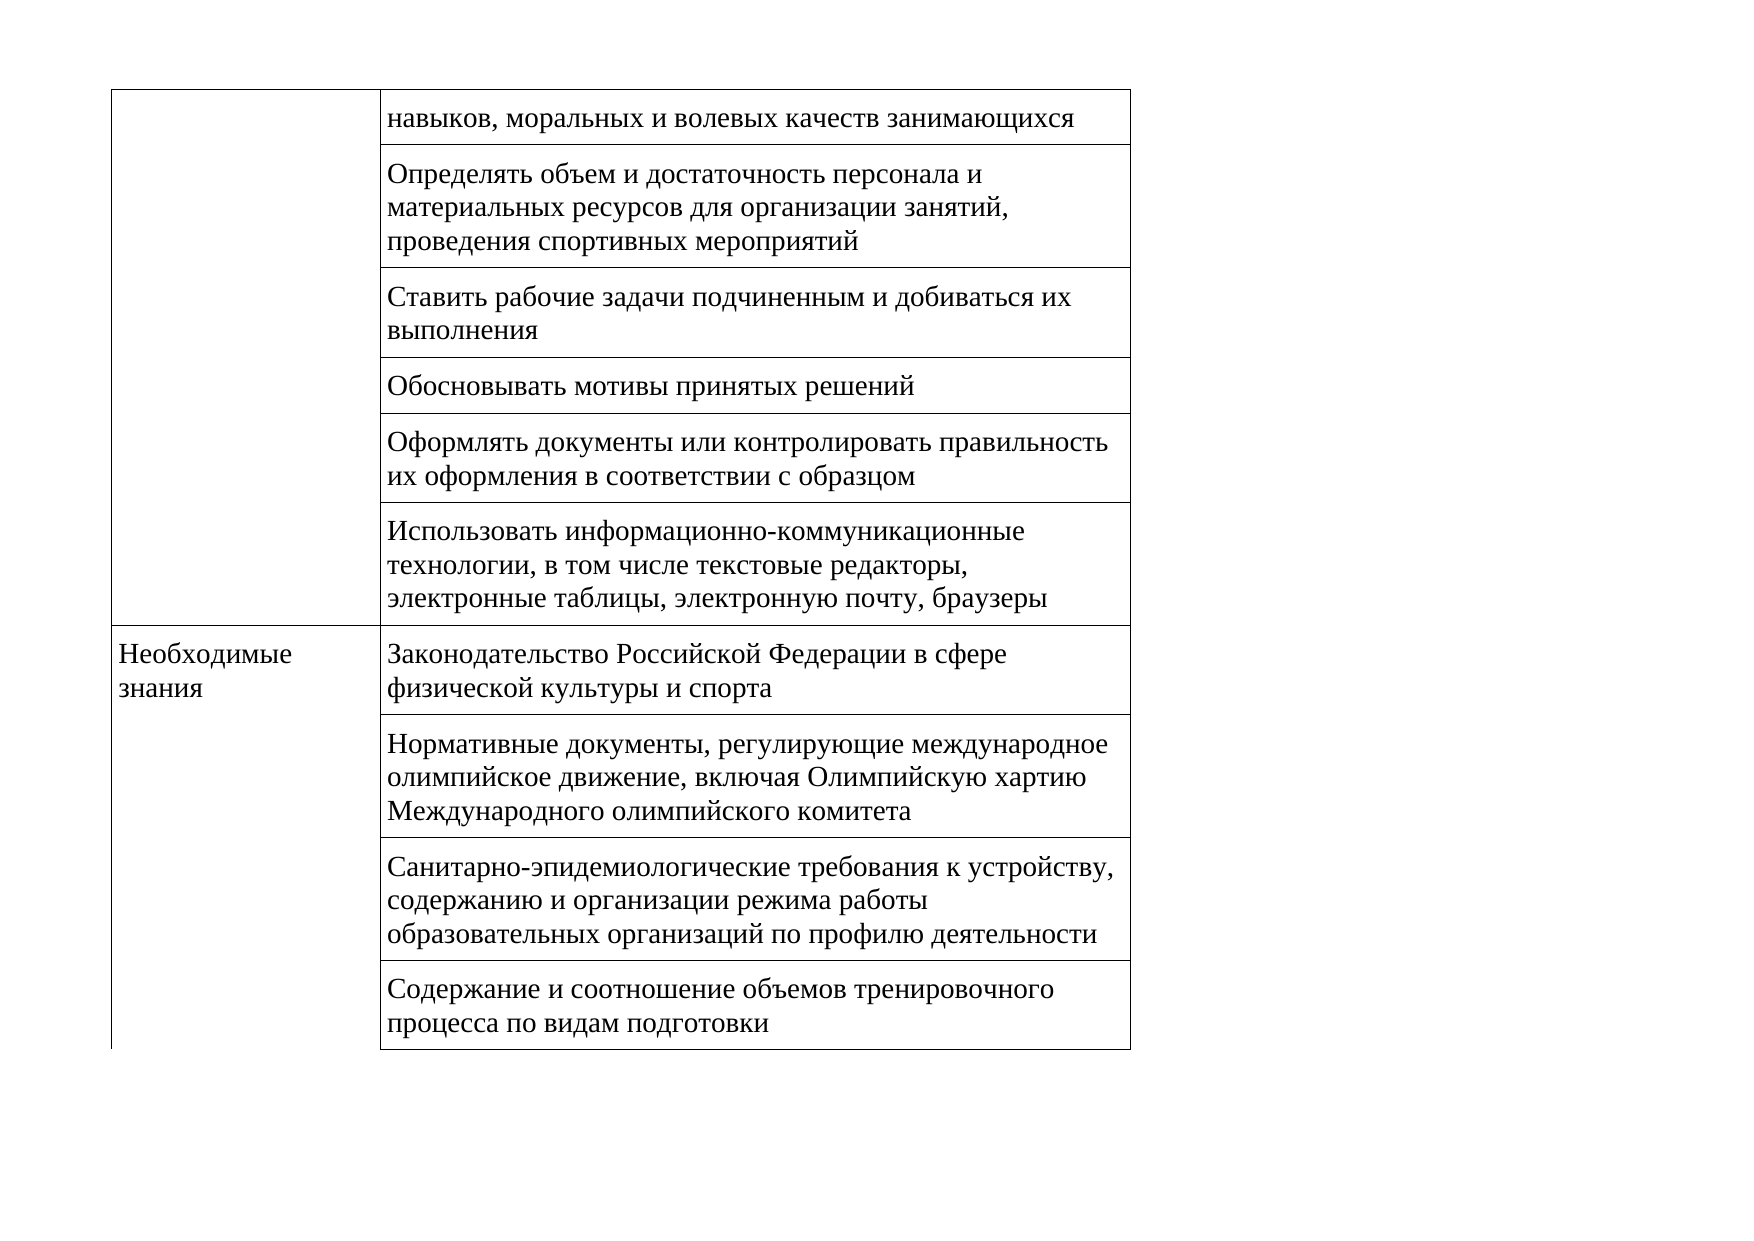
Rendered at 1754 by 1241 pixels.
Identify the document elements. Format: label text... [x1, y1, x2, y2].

table_cell Оформлять документы или контролировать правильность их оформления в соответствии с образцом [381, 414, 1130, 502]
table_cell Обосновывать мотивы принятых решений [381, 358, 1130, 412]
table_cell Санитарно-эпидемиологические требования к устройству, содержанию и организации режима работы образовательных организаций по профилю деятельности [381, 838, 1130, 960]
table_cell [381, 90, 1130, 144]
table_cell Законодательство Российской Федерации в сфере физической культуры и спорта [381, 626, 1130, 714]
table_cell Ставить рабочие задачи подчиненным и добиваться их выполнения [381, 268, 1130, 357]
table_cell Содержание и соотношение объемов тренировочного процесса по видам подготовки [381, 961, 1130, 1049]
table_cell Определять объем и достаточность персонала и материальных ресурсов для организации занятий, проведения спортивных мероприятий [381, 145, 1130, 267]
table_cell Использовать информационно-коммуникационные технологии, в том числе текстовые редакторы, электронные таблицы, электронную почту, браузеры [381, 503, 1130, 625]
table_cell Необходимые знания [112, 626, 380, 1049]
table_cell Нормативные документы, регулирующие международное олимпийское движение, включая Олимпийскую хартию Международного олимпийского комитета [381, 715, 1130, 837]
